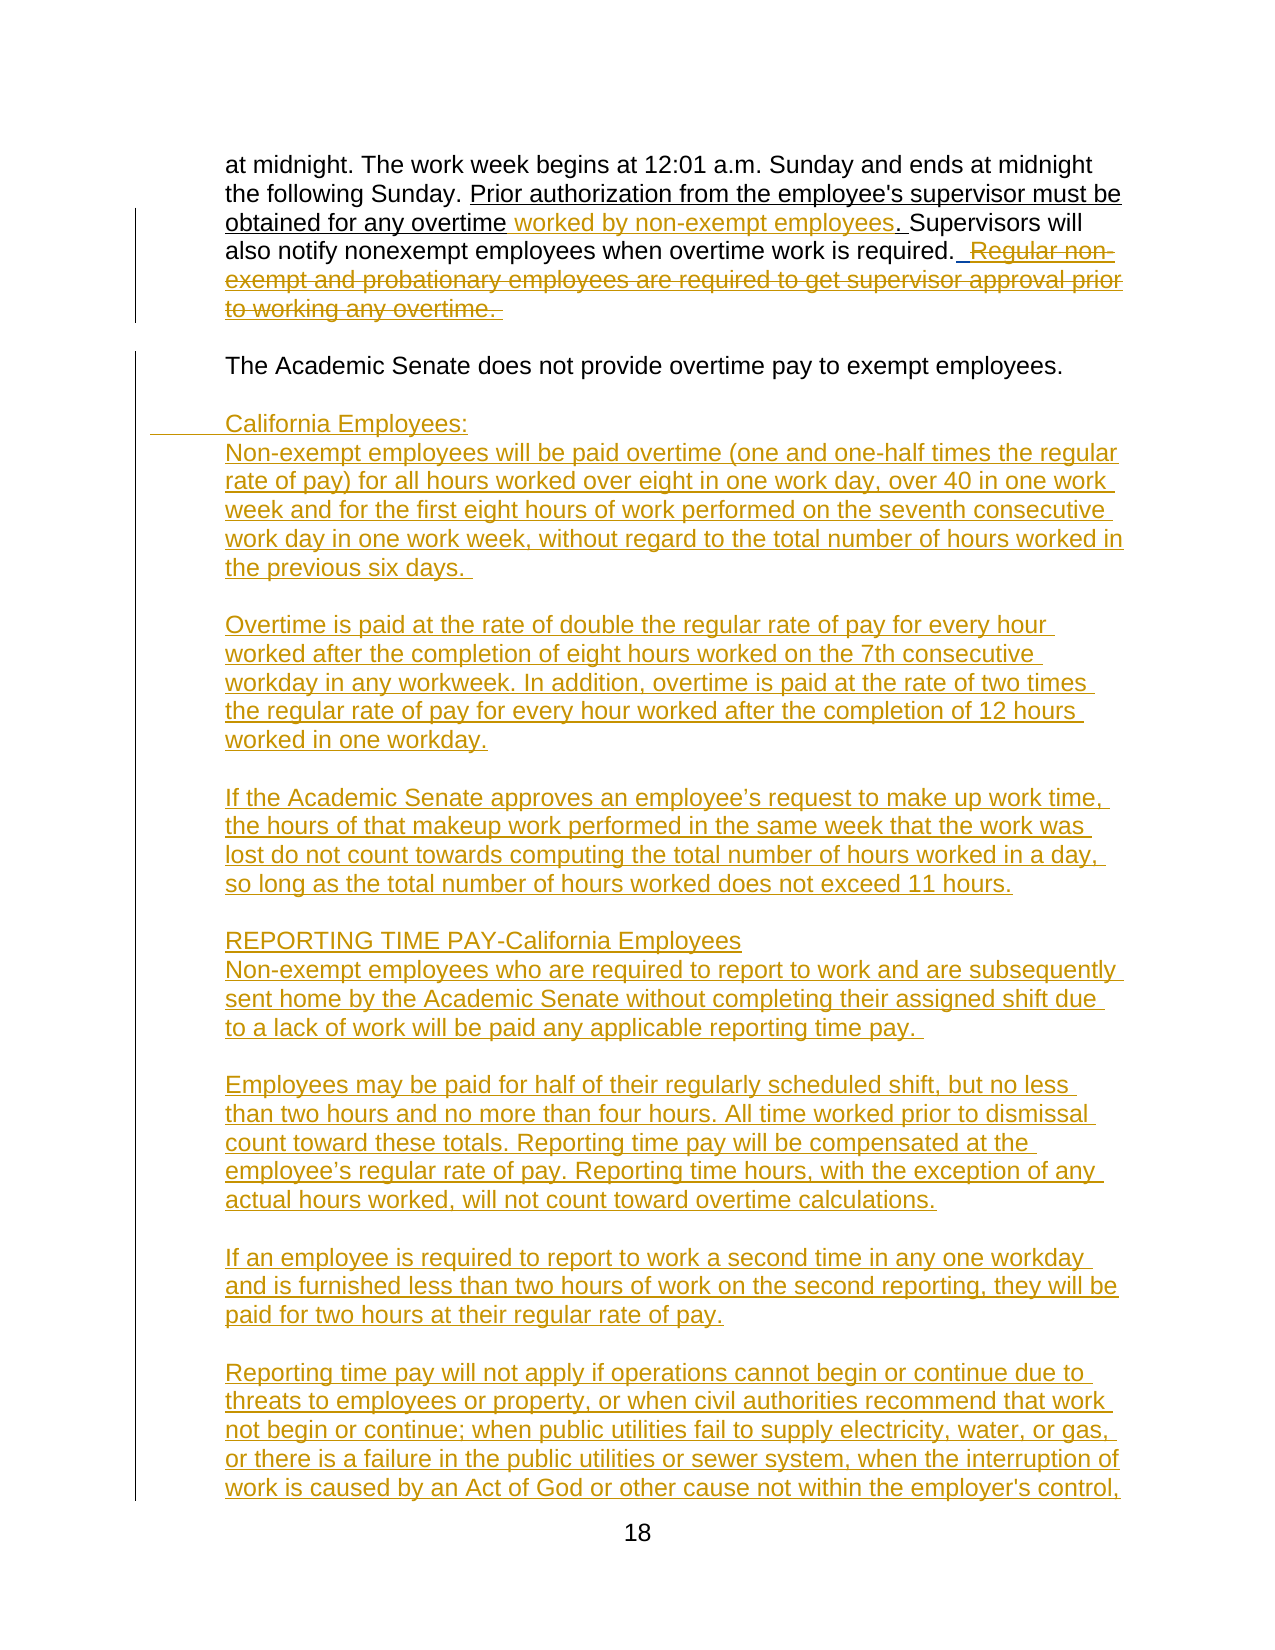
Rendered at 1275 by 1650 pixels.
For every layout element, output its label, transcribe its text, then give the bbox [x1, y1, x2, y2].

text The Academic Senate does not provide overtime pay to exempt employees. [225, 351, 1125, 380]
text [225, 150, 1125, 322]
